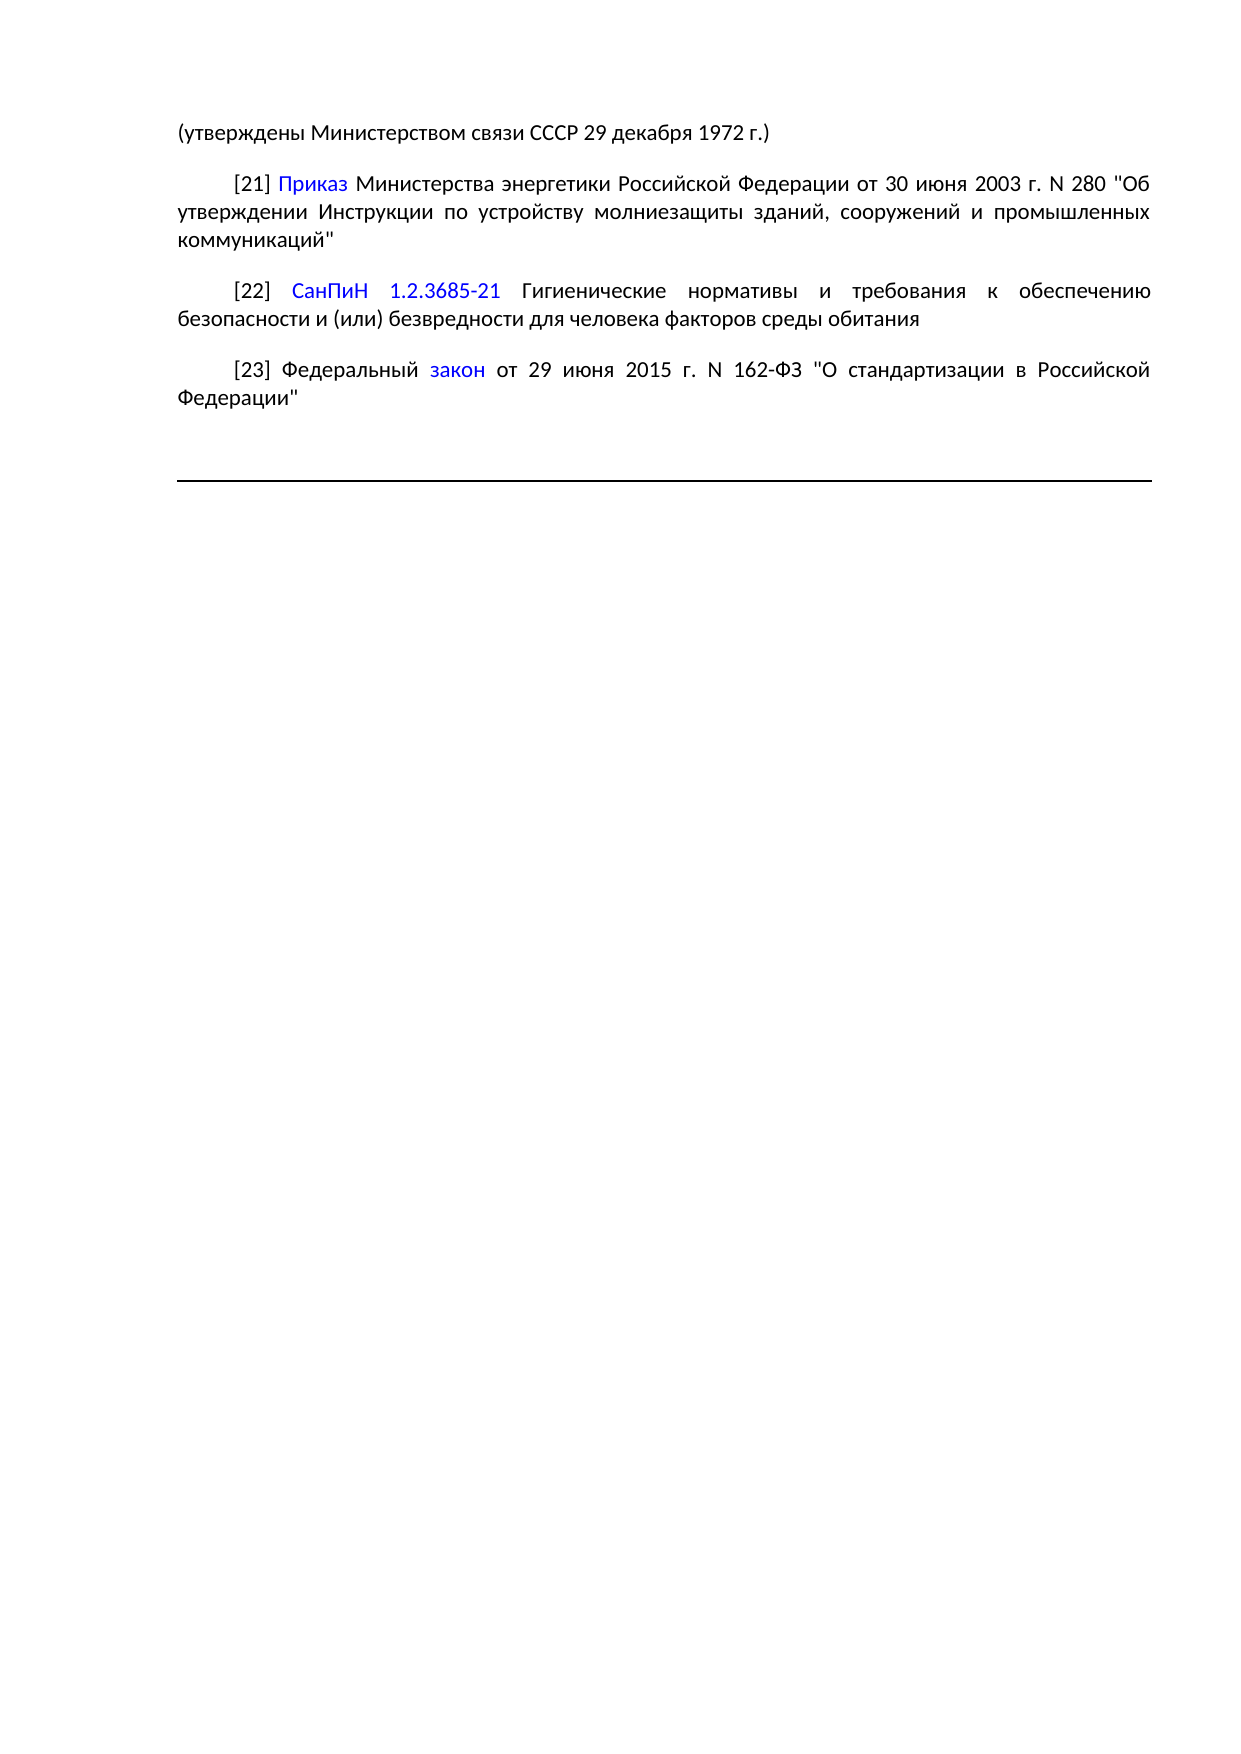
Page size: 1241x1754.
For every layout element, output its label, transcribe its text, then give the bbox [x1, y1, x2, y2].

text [177, 118, 1152, 146]
text [21] Приказ Министерства энергетики Российской Федерации от 30 июня 2003 г. N 280 "Об утверждении Инструкции по устройству молниезащиты зданий, сооружений и промышленных коммуникаций" [177, 169, 1152, 253]
text [23] Федеральный закон от 29 июня 2015 г. N 162-ФЗ "О стандартизации в Российской Федерации" [177, 355, 1152, 411]
text [22] СанПиН 1.2.3685-21 Гигиенические нормативы и требования к обеспечению безопасности и (или) безвредности для человека факторов среды обитания [177, 276, 1152, 332]
